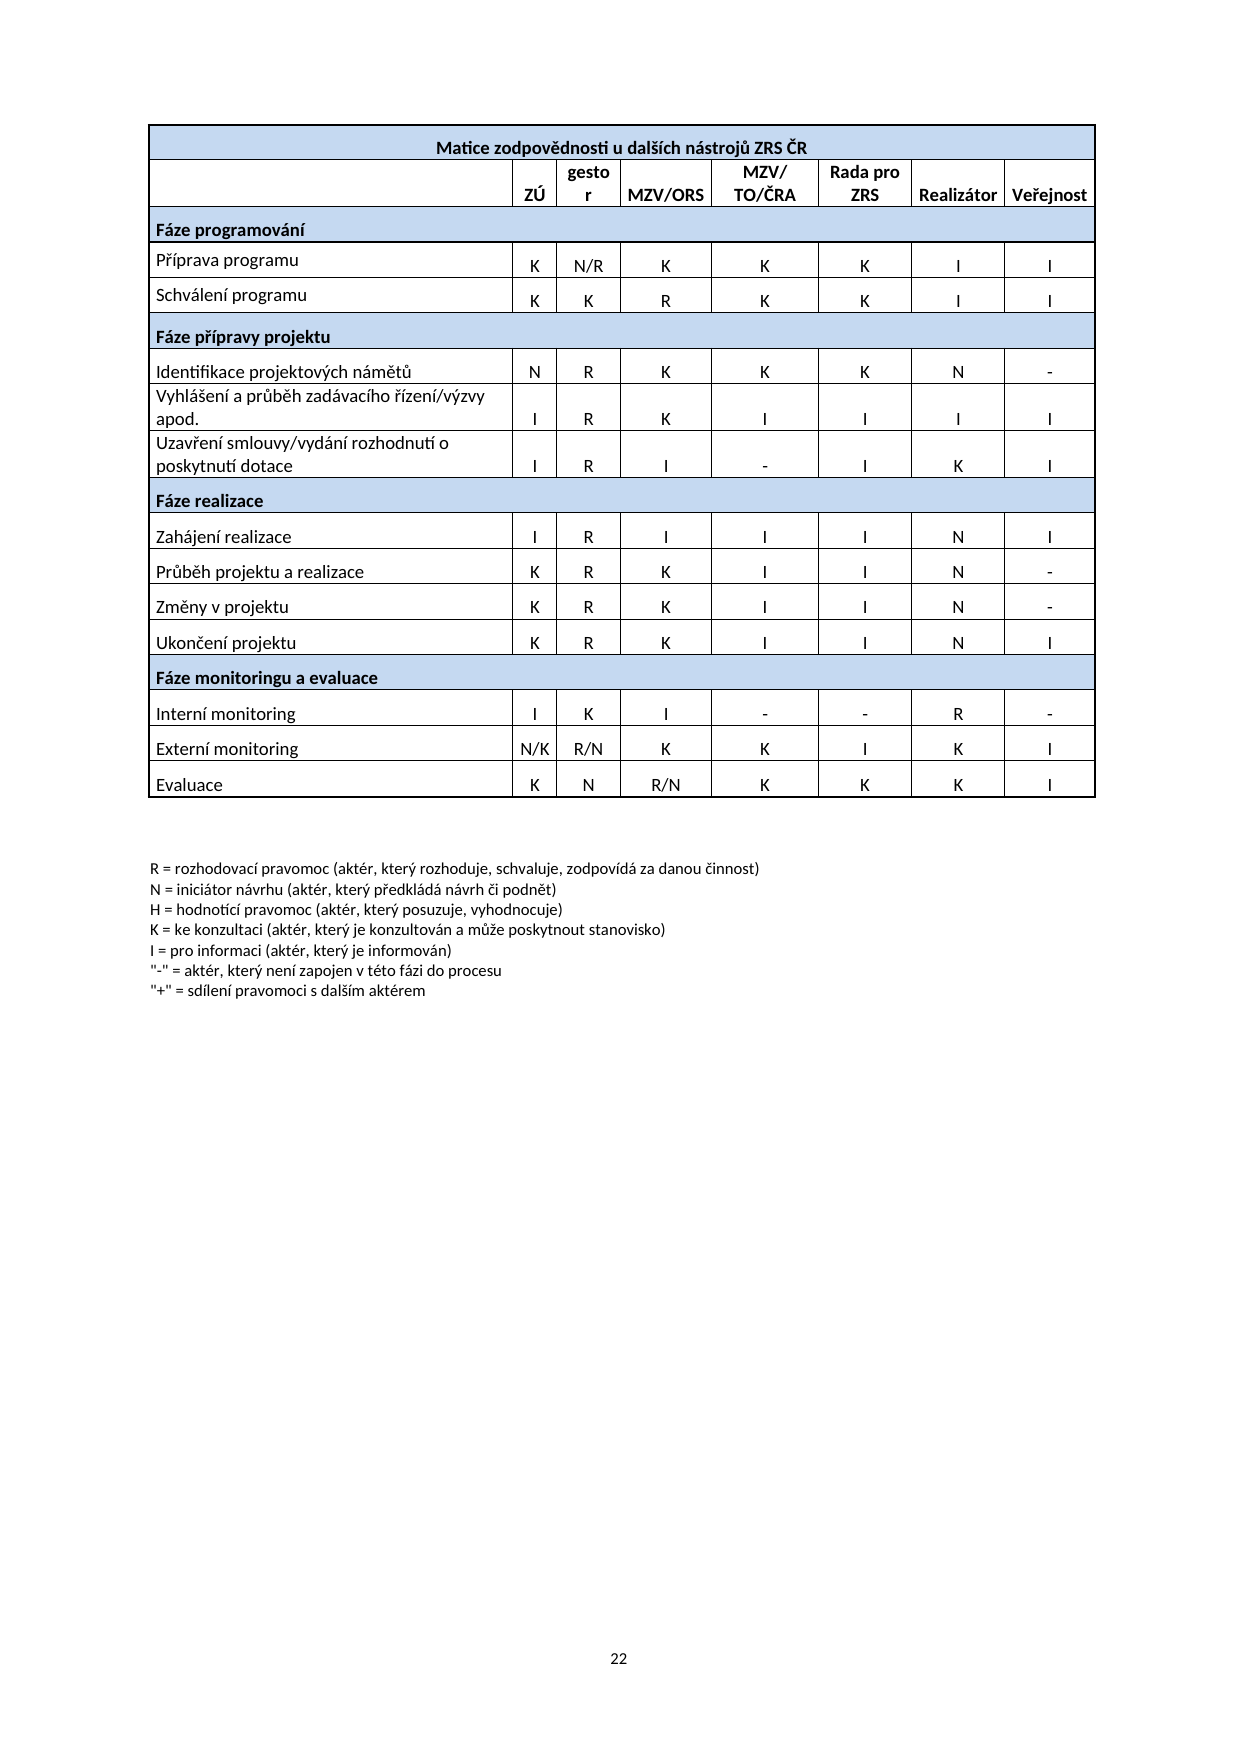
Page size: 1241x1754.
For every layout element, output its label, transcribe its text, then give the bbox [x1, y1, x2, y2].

table_cell I [513, 431, 556, 477]
table_cell R [557, 384, 620, 430]
text I = pro informaci (aktér, který je informován) [150, 940, 1087, 960]
table_cell Interní monitoring [150, 690, 512, 725]
table_cell gestor [557, 160, 620, 206]
table_cell I [712, 620, 818, 654]
table_cell K [912, 431, 1004, 477]
table_cell I [1005, 431, 1094, 477]
table_cell I [819, 549, 911, 583]
table_cell MZV/ TO/ČRA [712, 160, 818, 206]
table_cell - [819, 690, 911, 725]
table_cell K [712, 726, 818, 760]
table_cell I [712, 384, 818, 430]
table_cell K [621, 620, 711, 654]
text R = rozhodovací pravomoc (aktér, který rozhoduje, schvaluje, zodpovídá za danou činnost) [150, 859, 1087, 879]
table_cell I [819, 384, 911, 430]
table_cell R [621, 278, 711, 312]
text K = ke konzultaci (aktér, který je konzultován a může poskytnout stanovisko) [150, 919, 1087, 940]
table_cell Identifikace projektových námětů [150, 349, 512, 383]
table_cell Evaluace [150, 761, 512, 796]
table_cell Uzavření smlouvy/vydání rozhodnutí o poskytnutí dotace [150, 431, 512, 477]
table_cell Externí monitoring [150, 726, 512, 760]
table_cell K [912, 761, 1004, 796]
table_cell I [819, 431, 911, 477]
table_cell Průběh projektu a realizace [150, 549, 512, 583]
table_cell - [1005, 584, 1094, 618]
table_cell I [1005, 513, 1094, 548]
text "-" = aktér, který není zapojen v této fázi do procesu [150, 960, 1087, 981]
table_cell K [513, 620, 556, 654]
table_cell I [621, 513, 711, 548]
table_cell I [912, 243, 1004, 277]
table_cell ZÚ [513, 160, 556, 206]
table_cell N/K [513, 726, 556, 760]
table_cell I [621, 431, 711, 477]
table_cell K [513, 584, 556, 618]
table_cell K [819, 278, 911, 312]
table_cell Fáze přípravy projektu [150, 313, 1094, 348]
table_cell I [1005, 726, 1094, 760]
table_cell I [513, 384, 556, 430]
table_cell I [819, 620, 911, 654]
table_cell K [513, 243, 556, 277]
table_cell K [712, 349, 818, 383]
table_cell - [1005, 549, 1094, 583]
table_cell I [712, 549, 818, 583]
table_cell R [557, 549, 620, 583]
table_cell K [513, 278, 556, 312]
text "+" = sdílení pravomoci s dalším aktérem [150, 981, 1087, 1001]
table_cell K [621, 549, 711, 583]
table_cell N [912, 584, 1004, 618]
text N = iniciátor návrhu (aktér, který předkládá návrh či podnět) [150, 879, 1087, 899]
table_cell N [912, 349, 1004, 383]
table_cell Schválení programu [150, 278, 512, 312]
table_cell K [621, 584, 711, 618]
table_cell R [557, 584, 620, 618]
table_cell K [712, 243, 818, 277]
table_cell Realizátor [912, 160, 1004, 206]
table_cell I [1005, 278, 1094, 312]
table_cell Veřejnost [1005, 160, 1094, 206]
table_cell Fáze programování [150, 207, 1094, 241]
table_cell I [621, 690, 711, 725]
table_cell R [557, 431, 620, 477]
table_cell R [557, 349, 620, 383]
table_cell K [712, 761, 818, 796]
table_cell K [557, 690, 620, 725]
table_cell R/N [557, 726, 620, 760]
table_cell R [912, 690, 1004, 725]
table_cell I [712, 584, 818, 618]
table_cell - [1005, 690, 1094, 725]
table_cell - [712, 690, 818, 725]
table_cell K [819, 349, 911, 383]
table_cell R/N [621, 761, 711, 796]
table_cell K [712, 278, 818, 312]
table_cell I [712, 513, 818, 548]
table_cell I [1005, 761, 1094, 796]
table_cell N/R [557, 243, 620, 277]
table_cell Rada pro ZRS [819, 160, 911, 206]
table_cell K [557, 278, 620, 312]
table_cell I [819, 513, 911, 548]
table_cell Fáze realizace [150, 478, 1094, 512]
table_cell K [513, 549, 556, 583]
table_cell [150, 160, 512, 206]
table_cell K [621, 243, 711, 277]
table_cell Zahájení realizace [150, 513, 512, 548]
table_cell K [621, 384, 711, 430]
table_cell K [513, 761, 556, 796]
table_cell N [912, 513, 1004, 548]
table_cell Změny v projektu [150, 584, 512, 618]
table_cell I [513, 513, 556, 548]
table_cell N [557, 761, 620, 796]
table_cell N [912, 620, 1004, 654]
table_cell Vyhlášení a průběh zadávacího řízení/výzvy apod. [150, 384, 512, 430]
table_cell I [513, 690, 556, 725]
table_cell I [1005, 620, 1094, 654]
text H = hodnotící pravomoc (aktér, který posuzuje, vyhodnocuje) [150, 899, 1087, 919]
table_cell R [557, 513, 620, 548]
table_cell K [819, 243, 911, 277]
table_cell K [819, 761, 911, 796]
table_cell - [1005, 349, 1094, 383]
table_cell N [513, 349, 556, 383]
table_cell I [912, 384, 1004, 430]
table_cell I [1005, 384, 1094, 430]
table_cell I [819, 726, 911, 760]
table_cell I [1005, 243, 1094, 277]
table_cell K [621, 349, 711, 383]
table_cell K [912, 726, 1004, 760]
table_cell R [557, 620, 620, 654]
table_cell Ukončení projektu [150, 620, 512, 654]
table_cell Příprava programu [150, 243, 512, 277]
table_cell - [712, 431, 818, 477]
table_cell I [912, 278, 1004, 312]
table_cell K [621, 726, 711, 760]
table_cell I [819, 584, 911, 618]
table_header Matice zodpovědnosti u dalších nástrojů ZRS ČR [150, 126, 1094, 159]
table_cell N [912, 549, 1004, 583]
table_cell Fáze monitoringu a evaluace [150, 655, 1094, 689]
table_cell MZV/ORS [621, 160, 711, 206]
